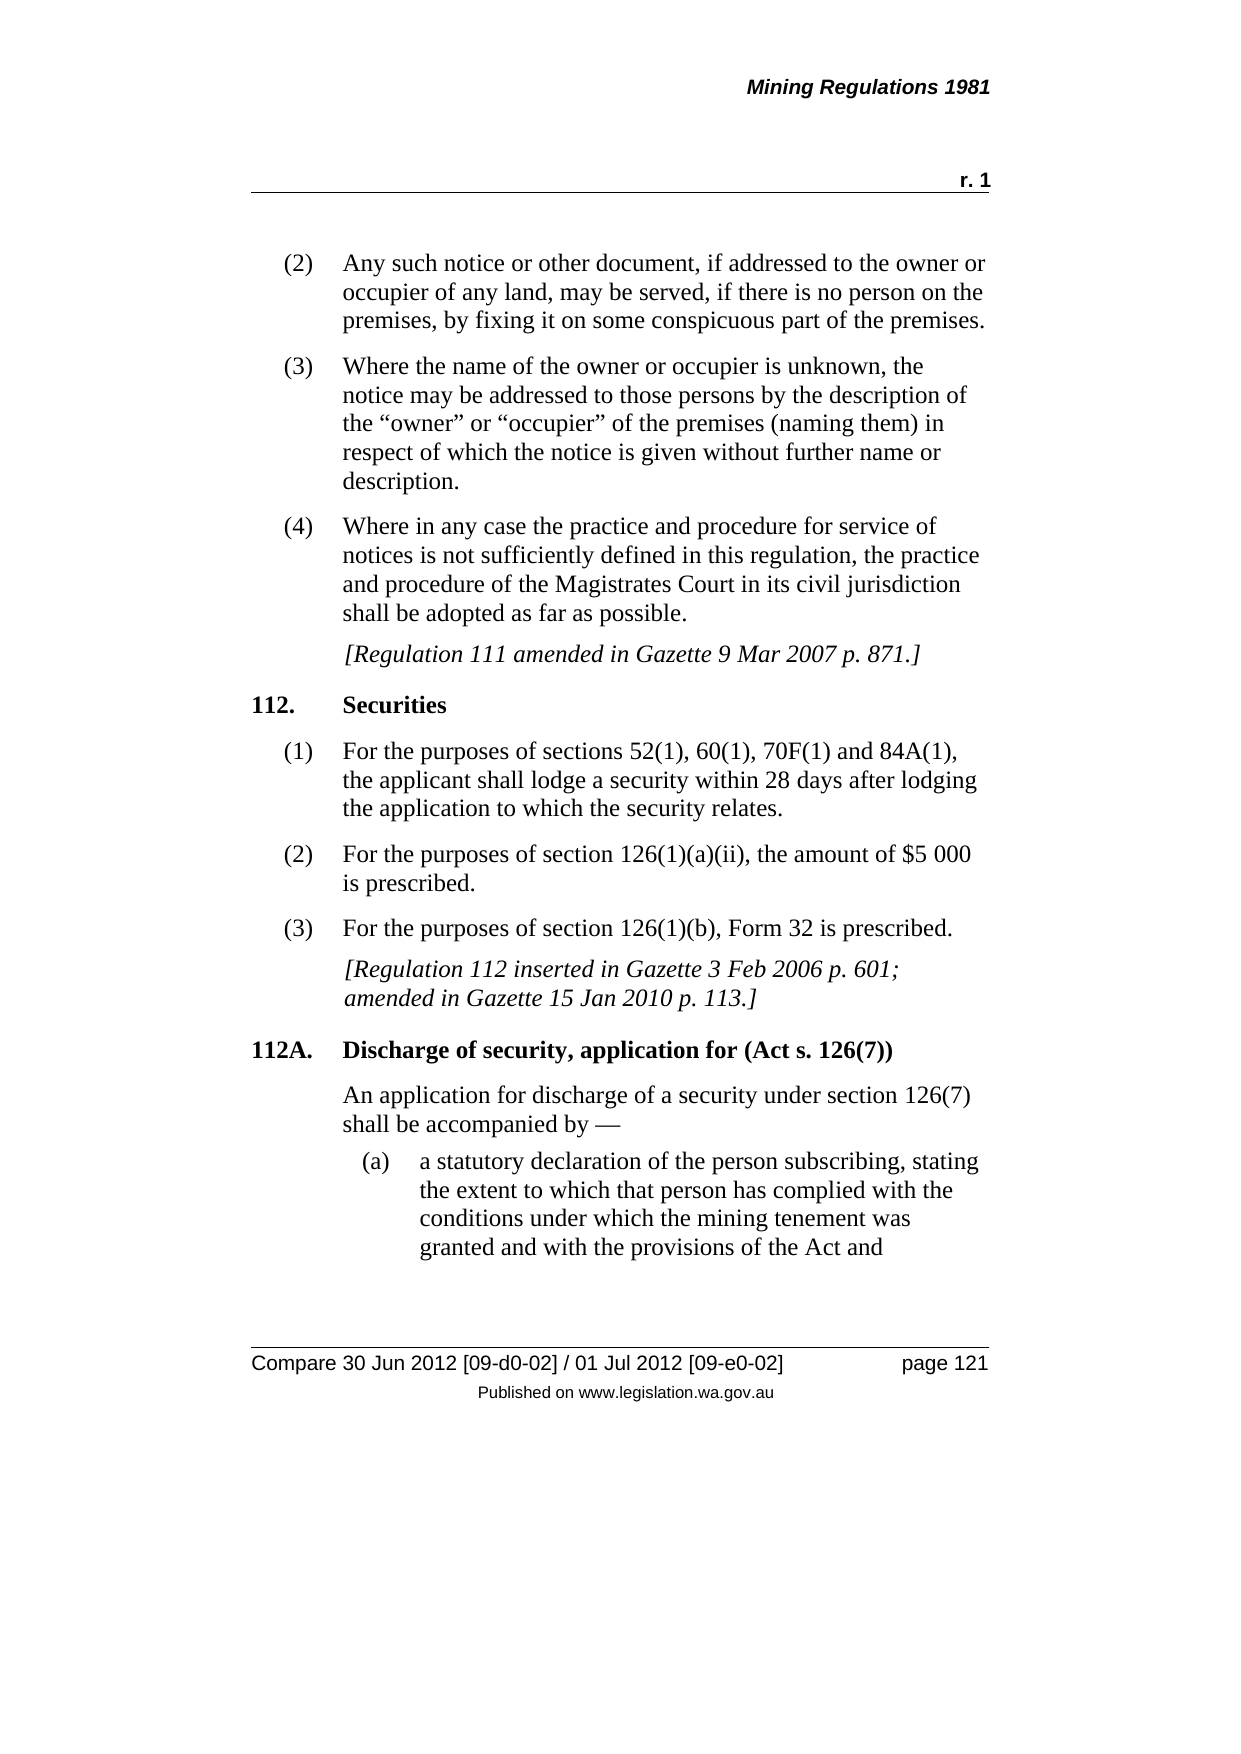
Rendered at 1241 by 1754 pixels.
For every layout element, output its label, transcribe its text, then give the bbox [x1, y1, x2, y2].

text (4) Where in any case the practice and procedure for service of notices is not sufficiently defined in this regulation, the practice and procedure of the in its civil jurisdiction shall be adopted as far as possible. [251, 511, 989, 626]
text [251, 1146, 989, 1261]
text [Regulation 112 inserted in Gazette 3 Feb 2006 p. 601; amended in Gazette 15 Jan 2010 p. 113.] [251, 954, 989, 1012]
text [Regulation 111 amended in Gazette 9 Mar 2007 p. 871.] [251, 639, 989, 668]
text (1) For the purposes of sections 52(1), 60(1), 70F(1) and 84A(1), the applicant shall lodge a security within 28 days after lodging the application to which the security relates. [251, 736, 989, 822]
text (2) For the purposes of section 126(1)(a)(ii), the amount of $5 000 is prescribed. [251, 839, 989, 896]
text An application for discharge of a security under section 126(7) shall be accompanied by — [251, 1080, 989, 1138]
text (3) Where the name of the owner or occupier is unknown, the notice may be addressed to those persons by the description of the “owner” or “occupier” of the premises (naming them) in respect of which the notice is given without further name or description. [251, 351, 989, 495]
text (3) For the purposes of section 126(1)(b), Form 32 is prescribed. [251, 913, 989, 942]
subtitle 112. Securities [251, 691, 989, 719]
subtitle 112A. Discharge of security, application for (Act s. 126(7)) [251, 1035, 989, 1063]
text (2) Any such notice or other document, if addressed to the owner or occupier of any land, may be served, if there is no person on the premises, by fixing it on some conspicuous part of the premises. [251, 248, 989, 334]
